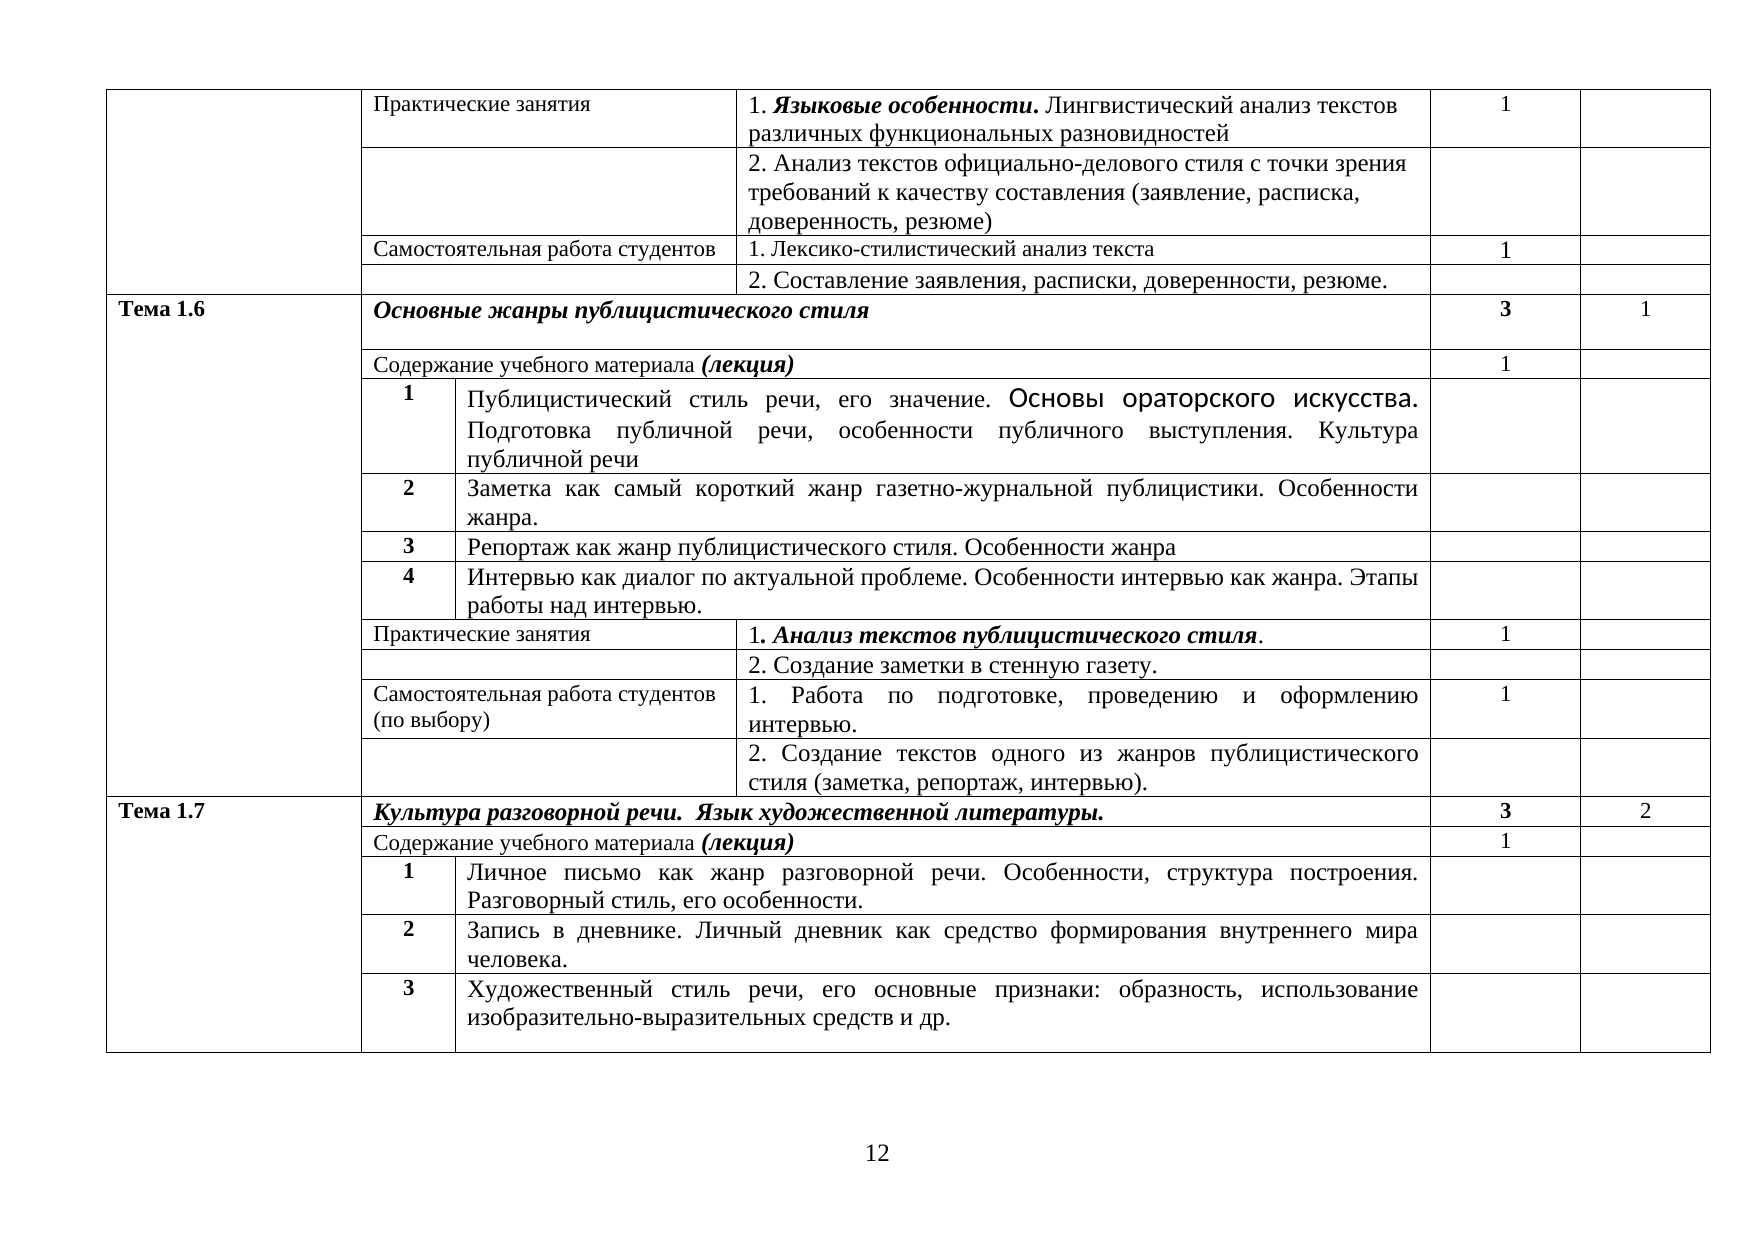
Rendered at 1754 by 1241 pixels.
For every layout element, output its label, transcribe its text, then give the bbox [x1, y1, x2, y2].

table_cell [1431, 532, 1580, 561]
table_cell [1581, 620, 1710, 649]
table_cell [1431, 739, 1580, 796]
table_cell Тема 1.6 [107, 295, 361, 796]
table_cell [1431, 562, 1580, 619]
table_cell [362, 739, 736, 796]
table_cell [1431, 474, 1580, 531]
table_cell 1 [1431, 90, 1580, 147]
table_cell [362, 148, 736, 234]
table_cell 3 [1431, 295, 1580, 348]
table_cell [1581, 90, 1710, 147]
table_cell [1581, 857, 1710, 914]
table_cell [1581, 739, 1710, 796]
table_cell 2. Анализ текстов официально-делового стиля с точки зрения требований к качеству составления (заявление, расписка, доверенность, резюме) [737, 148, 1430, 234]
table_cell Тема 1.7 [107, 797, 361, 1052]
table_cell Репортаж как жанр публицистического стиля. Особенности жанра [456, 532, 1430, 561]
table_cell [1581, 265, 1710, 294]
table_cell 3 [362, 974, 455, 1052]
table_cell 1 [362, 379, 455, 472]
table_cell 1. Анализ текстов публицистического стиля. [737, 620, 1430, 649]
table_cell 1. Языковые особенности. Лингвистический анализ текстов различных функциональных разновидностей [737, 90, 1430, 147]
table_cell 1 [1431, 620, 1580, 649]
table_cell [1431, 915, 1580, 973]
table_cell [1431, 974, 1580, 1052]
table_cell 2 [1581, 797, 1710, 826]
table_cell Содержание учебного материала (лекция) [362, 827, 1430, 856]
table_cell 1 [1431, 827, 1580, 856]
table_cell [362, 265, 736, 294]
table_cell Запись в дневнике. Личный дневник как средство формирования внутреннего мира человека. [456, 915, 1430, 973]
table_cell 1 [1431, 350, 1580, 378]
table_cell 1. Работа по подготовке, проведению и оформлению интервью. [737, 680, 1430, 737]
table_cell [1431, 857, 1580, 914]
table_cell [1581, 562, 1710, 619]
table_cell [1581, 474, 1710, 531]
table_cell 2. Составление заявления, расписки, доверенности, резюме. [737, 265, 1430, 294]
table_cell Практические занятия [362, 620, 736, 649]
table_cell Самостоятельная работа студентов [362, 236, 736, 264]
table_cell Культура разговорной речи. Язык художественной литературы. [362, 797, 1430, 826]
table_cell 2 [362, 474, 455, 531]
table_cell 2. Создание текстов одного из жанров публицистического стиля (заметка, репортаж, интервью). [737, 739, 1430, 796]
table_cell 3 [1431, 797, 1580, 826]
table_cell [1581, 379, 1710, 472]
table_cell [1581, 974, 1710, 1052]
table_cell Содержание учебного материала (лекция) [362, 350, 1430, 378]
table_cell 1 [1581, 295, 1710, 348]
table_cell 1 [1431, 680, 1580, 737]
table_cell [1581, 350, 1710, 378]
table_cell [1431, 265, 1580, 294]
table_cell 1. Лексико-стилистический анализ текста [737, 236, 1430, 264]
table_cell [1431, 379, 1580, 472]
table_cell Интервью как диалог по актуальной проблеме. Особенности интервью как жанра. Этапы работы над интервью. [456, 562, 1430, 619]
table_cell [1581, 148, 1710, 234]
table_cell Основные жанры публицистического стиля [362, 295, 1430, 348]
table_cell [456, 974, 1430, 1052]
table_cell Самостоятельная работа студентов (по выбору) [362, 680, 736, 737]
table_cell 1 [1431, 236, 1580, 264]
table_cell 3 [362, 532, 455, 561]
table_cell [362, 650, 736, 679]
table_cell Личное письмо как жанр разговорной речи. Особенности, структура построения. Разговорный стиль, его особенности. [456, 857, 1430, 914]
table_cell [1431, 148, 1580, 234]
table_cell Практические занятия [362, 90, 736, 147]
table_cell [1581, 915, 1710, 973]
table_cell Заметка как самый короткий жанр газетно-журнальной публицистики. Особенности жанра. [456, 474, 1430, 531]
table_cell [1581, 827, 1710, 856]
table_cell [1581, 680, 1710, 737]
table_cell [1581, 532, 1710, 561]
table_cell [1581, 650, 1710, 679]
table_cell 4 [362, 562, 455, 619]
table_cell [1431, 650, 1580, 679]
table_cell 2. Создание заметки в стенную газету. [737, 650, 1430, 679]
table_cell Публицистический стиль речи, его значение. Основы ораторского искусства. Подготовка публичной речи, особенности публичного выступления. Культура публичной речи [456, 379, 1430, 472]
table_cell [1581, 236, 1710, 264]
table_cell 1 [362, 857, 455, 914]
table_cell 2 [362, 915, 455, 973]
